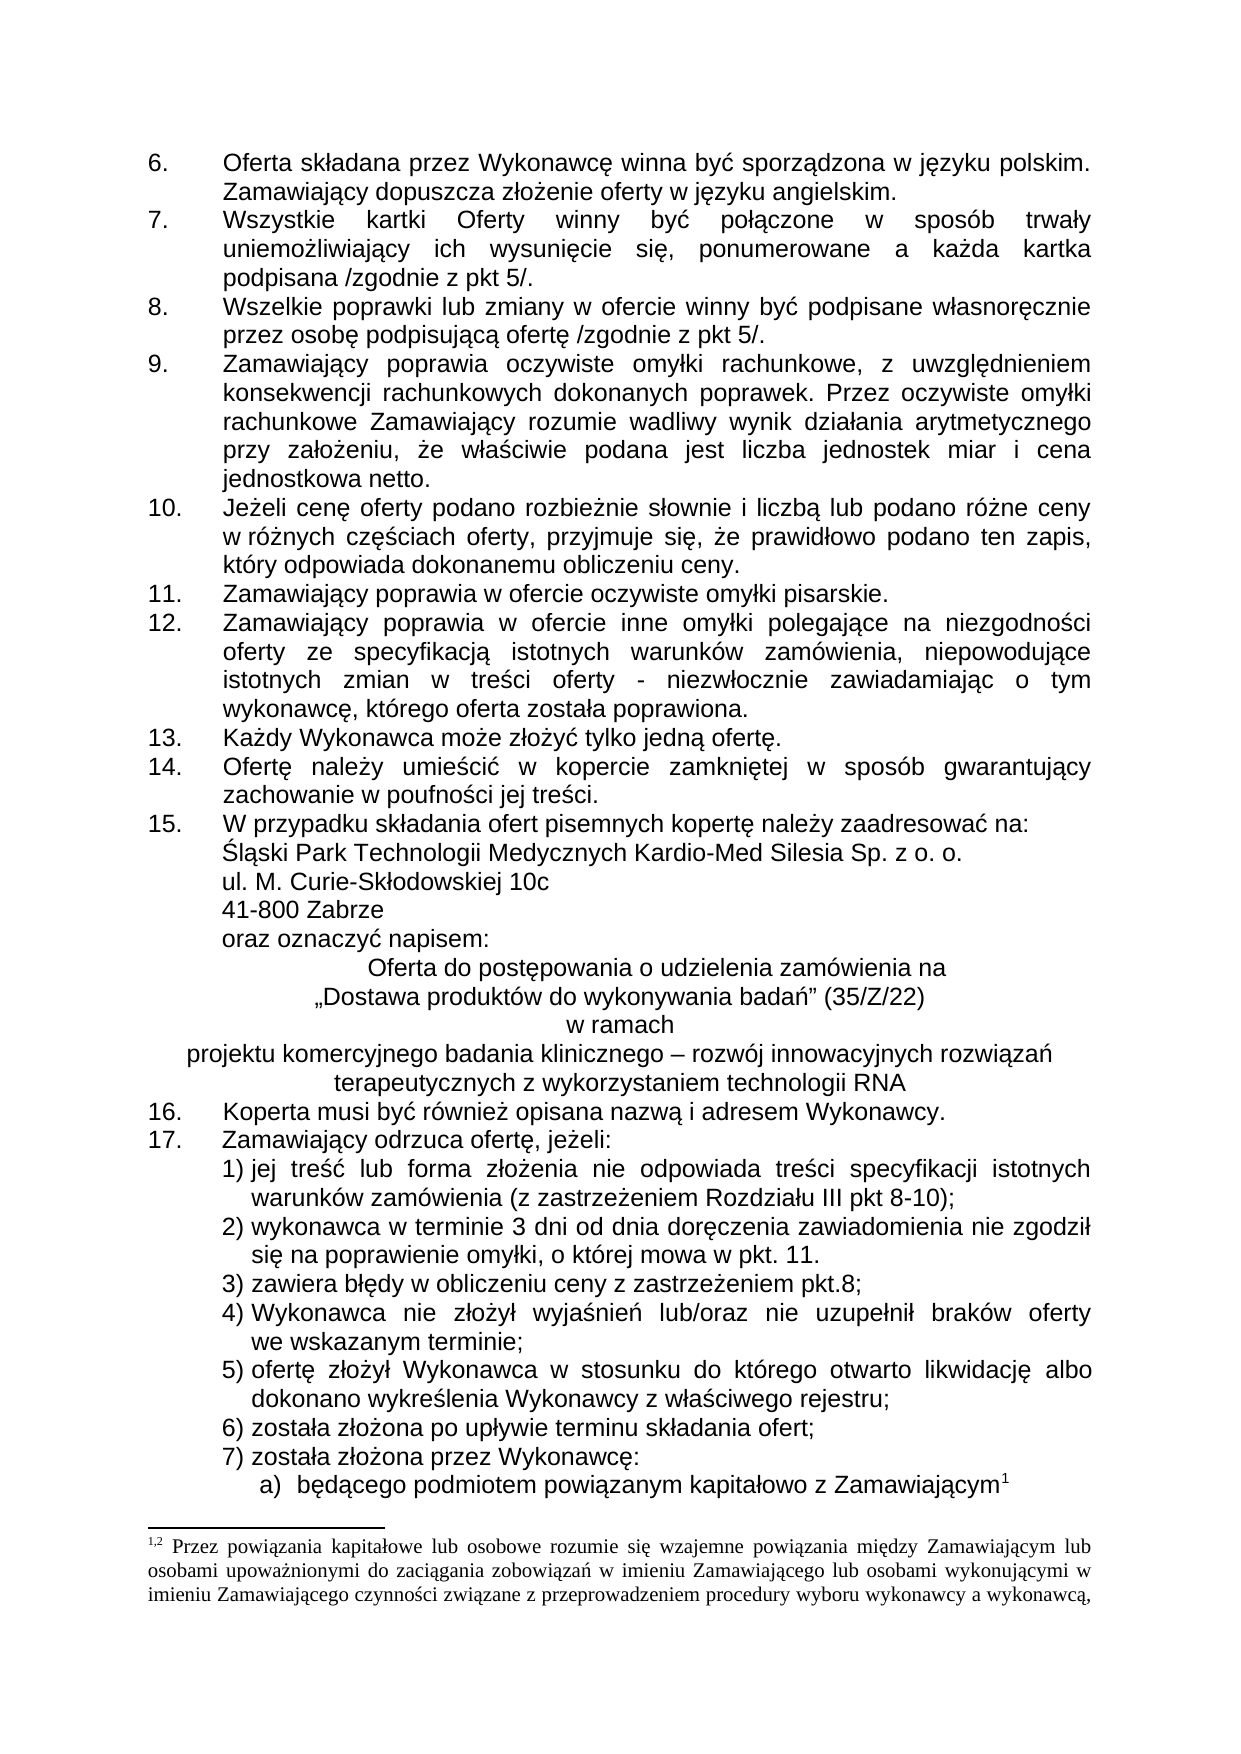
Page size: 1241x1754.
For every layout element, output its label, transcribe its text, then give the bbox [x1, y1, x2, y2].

list W przypadku składania ofert pisemnych kopertę należy zaadresować na: [148, 809, 1092, 838]
list Jeżeli cenę oferty podano rozbieżnie słownie i liczbą lub podano różne ceny w różnych częściach oferty, przyjmuje się, że prawidłowo podano ten zapis, który odpowiada dokonanemu obliczeniu ceny. [148, 493, 1092, 579]
text oraz oznaczyć napisem: [148, 924, 1092, 953]
text 41-800 Zabrze [148, 895, 1092, 924]
list została złożona przez Wykonawcę: [222, 1441, 1092, 1470]
list jej treść lub forma złożenia nie odpowiada treści specyfikacji istotnych warunków zamówienia (z zastrzeżeniem Rozdziału III pkt 8-10); [222, 1154, 1092, 1211]
list Wszystkie kartki Oferty winny być połączone w sposób trwały uniemożliwiający ich wysunięcie się, ponumerowane a każda kartka podpisana /zgodnie z pkt 5/. [148, 205, 1092, 291]
list Zamawiający poprawia oczywiste omyłki rachunkowe, z uwzględnieniem konsekwencji rachunkowych dokonanych poprawek. Przez oczywiste omyłki rachunkowe Zamawiający rozumie wadliwy wynik działania arytmetycznego przy założeniu, że właściwie podana jest liczba jednostek miar i cena jednostkowa netto. [148, 349, 1092, 493]
text Oferta do postępowania o udzielenia zamówienia na [222, 953, 1092, 981]
text w ramach [148, 1010, 1092, 1039]
list wykonawca w terminie 3 dni od dnia doręczenia zawiadomienia nie zgodził się na poprawienie omyłki, o której mowa w pkt. 11. [222, 1211, 1092, 1269]
list Zamawiający poprawia w ofercie inne omyłki polegające na niezgodności oferty ze specyfikacją istotnych warunków zamówienia, niepowodujące istotnych zmian w treści oferty - niezwłocznie zawiadamiając o tym wykonawcę, którego oferta została poprawiona. [148, 608, 1092, 723]
list została złożona po upływie terminu składania ofert; [222, 1413, 1092, 1441]
text projektu komercyjnego badania klinicznego – rozwój innowacyjnych rozwiązań terapeutycznych z wykorzystaniem technologii RNA [148, 1039, 1092, 1096]
list Każdy Wykonawca może złożyć tylko jedną ofertę. [148, 723, 1092, 751]
list Wszelkie poprawki lub zmiany w ofercie winny być podpisane własnoręcznie przez osobę podpisującą ofertę /zgodnie z pkt 5/. [148, 291, 1092, 349]
list Oferta składana przez Wykonawcę winna być sporządzona w języku polskim. Zamawiający dopuszcza złożenie oferty w języku angielskim. [148, 148, 1092, 205]
text Śląski Park Technologii Medycznych Kardio-Med Silesia Sp. z o. o. [148, 838, 1092, 866]
text ul. M. Curie-Skłodowskiej 10c [148, 866, 1092, 895]
list Koperta musi być również opisana nazwą i adresem Wykonawcy. [148, 1096, 1092, 1125]
list ofertę złożył Wykonawca w stosunku do którego otwarto likwidację albo dokonano wykreślenia Wykonawcy z właściwego rejestru; [222, 1355, 1092, 1413]
list będącego podmiotem powiązanym kapitałowo z Zamawiającym [259, 1470, 1092, 1499]
list Zamawiający odrzuca ofertę, jeżeli: [148, 1125, 1092, 1154]
list Ofertę należy umieścić w kopercie zamkniętej w sposób gwarantujący zachowanie w poufności jej treści. [148, 751, 1092, 809]
list Wykonawca nie złożył wyjaśnień lub/oraz nie uzupełnił braków oferty we wskazanym terminie; [222, 1298, 1092, 1355]
list zawiera błędy w obliczeniu ceny z zastrzeżeniem pkt.8; [222, 1269, 1092, 1298]
list Zamawiający poprawia w ofercie oczywiste omyłki pisarskie. [148, 579, 1092, 608]
text „Dostawa produktów do wykonywania badań” (35/Z/22) [148, 981, 1092, 1010]
